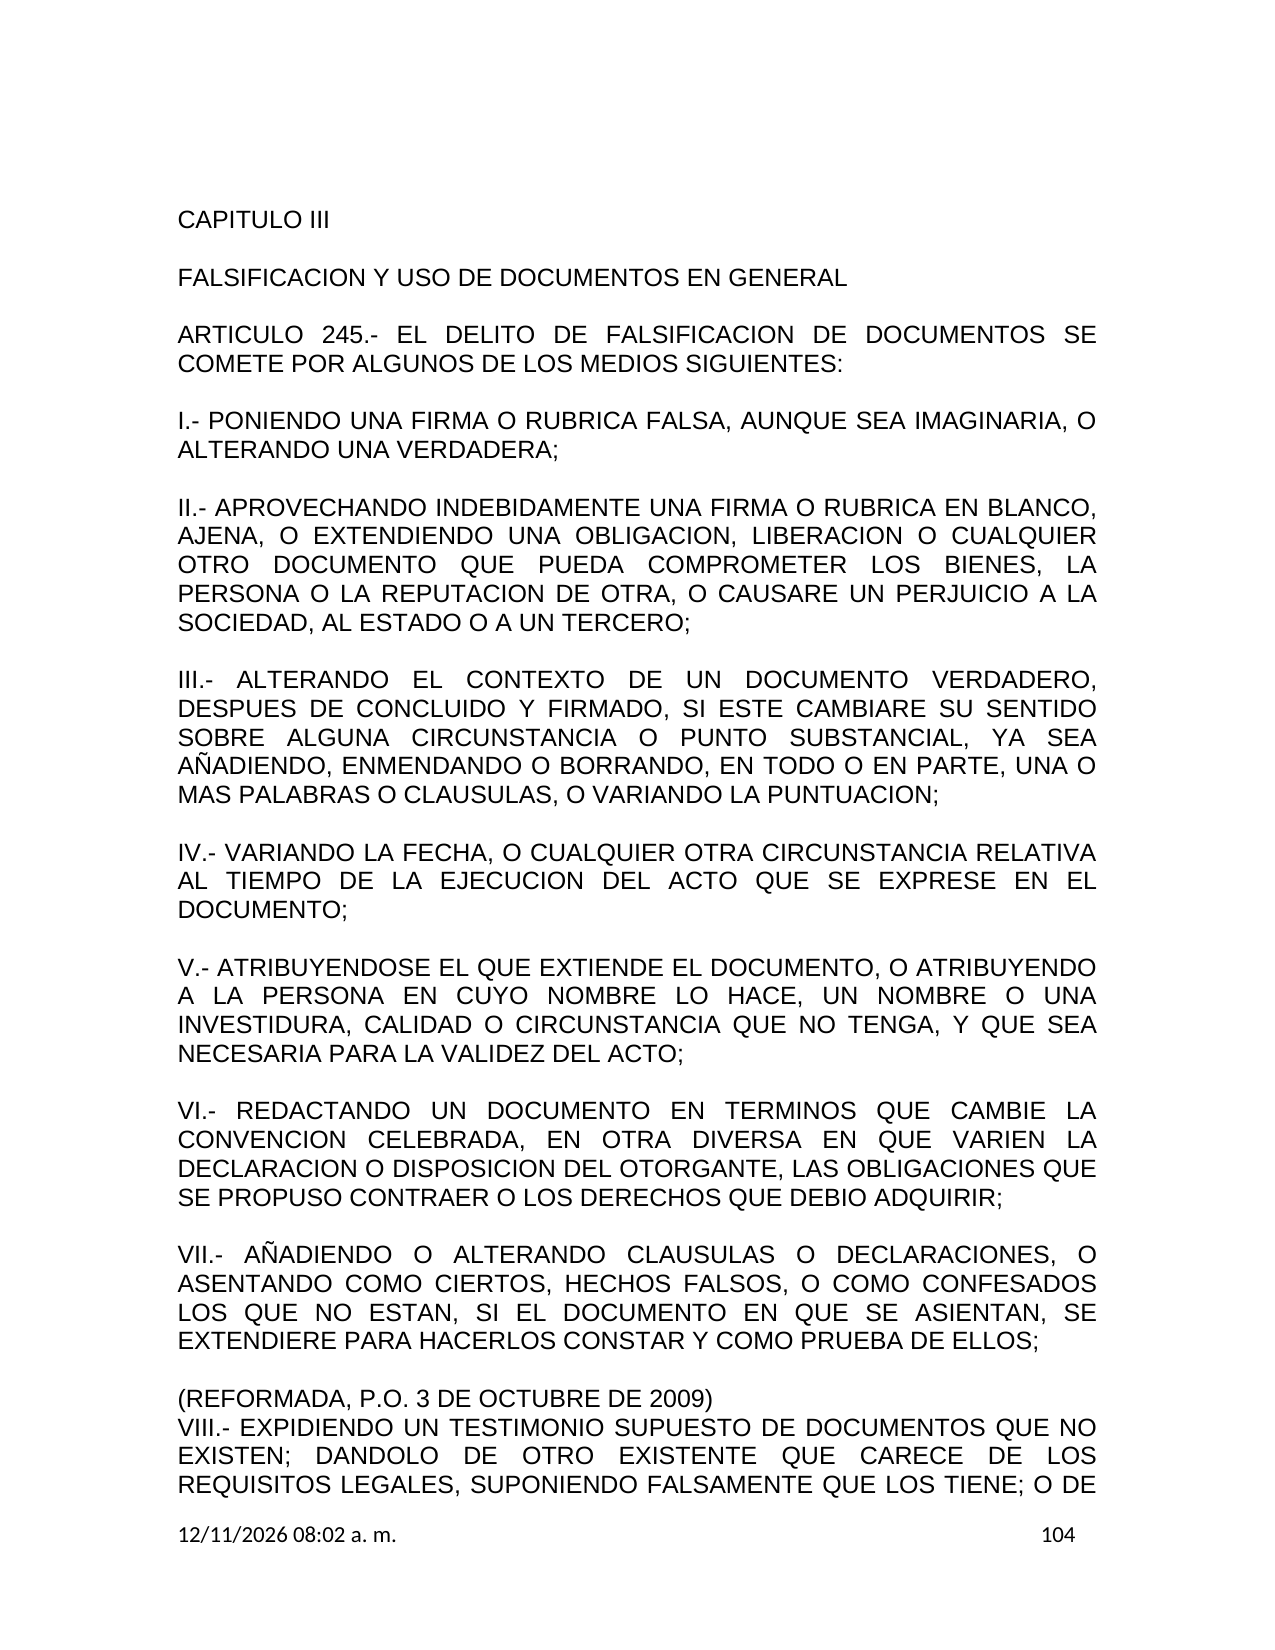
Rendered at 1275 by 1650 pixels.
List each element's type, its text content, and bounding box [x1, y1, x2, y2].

text (REFORMADA, P.O. 3 DE OCTUBRE DE 2009) [177, 1384, 1098, 1413]
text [177, 1413, 1098, 1499]
text FALSIFICACION Y USO DE DOCUMENTOS EN GENERAL [177, 263, 1098, 291]
text II.- APROVECHANDO INDEBIDAMENTE UNA FIRMA O RUBRICA EN BLANCO, AJENA, O EXTENDIENDO UNA OBLIGACION, LIBERACION O CUALQUIER OTRO DOCUMENTO QUE PUEDA COMPROMETER LOS BIENES, LA PERSONA O LA REPUTACION DE OTRA, O CAUSARE UN PERJUICIO A LA SOCIEDAD, AL ESTADO O A UN TERCERO; [177, 493, 1098, 636]
text CAPITULO III [177, 205, 1098, 234]
text III.- ALTERANDO EL CONTEXTO DE UN DOCUMENTO VERDADERO, DESPUES DE CONCLUIDO Y FIRMADO, SI ESTE CAMBIARE SU SENTIDO SOBRE ALGUNA CIRCUNSTANCIA O PUNTO SUBSTANCIAL, YA SEA AÑADIENDO, ENMENDANDO O BORRANDO, EN TODO O EN PARTE, UNA O MAS PALABRAS O CLAUSULAS, O VARIANDO LA PUNTUACION; [177, 665, 1098, 809]
text ARTICULO 245.- EL DELITO DE FALSIFICACION DE DOCUMENTOS SE COMETE POR ALGUNOS DE LOS MEDIOS SIGUIENTES: [177, 320, 1098, 378]
text VI.- REDACTANDO UN DOCUMENTO EN TERMINOS QUE CAMBIE LA CONVENCION CELEBRADA, EN OTRA DIVERSA EN QUE VARIEN LA DECLARACION O DISPOSICION DEL OTORGANTE, LAS OBLIGACIONES QUE SE PROPUSO CONTRAER O LOS DERECHOS QUE DEBIO ADQUIRIR; [177, 1096, 1098, 1211]
text V.- ATRIBUYENDOSE EL QUE EXTIENDE EL DOCUMENTO, O ATRIBUYENDO A LA PERSONA EN CUYO NOMBRE LO HACE, UN NOMBRE O UNA INVESTIDURA, CALIDAD O CIRCUNSTANCIA QUE NO TENGA, Y QUE SEA NECESARIA PARA LA VALIDEZ DEL ACTO; [177, 953, 1098, 1068]
text I.- PONIENDO UNA FIRMA O RUBRICA FALSA, AUNQUE SEA IMAGINARIA, O ALTERANDO UNA VERDADERA; [177, 406, 1098, 464]
text IV.- VARIANDO LA FECHA, O CUALQUIER OTRA CIRCUNSTANCIA RELATIVA AL TIEMPO DE LA EJECUCION DEL ACTO QUE SE EXPRESE EN EL DOCUMENTO; [177, 838, 1098, 924]
text VII.- AÑADIENDO O ALTERANDO CLAUSULAS O DECLARACIONES, O ASENTANDO COMO CIERTOS, HECHOS FALSOS, O COMO CONFESADOS LOS QUE NO ESTAN, SI EL DOCUMENTO EN QUE SE ASIENTAN, SE EXTENDIERE PARA HACERLOS CONSTAR Y COMO PRUEBA DE ELLOS; [177, 1240, 1098, 1355]
